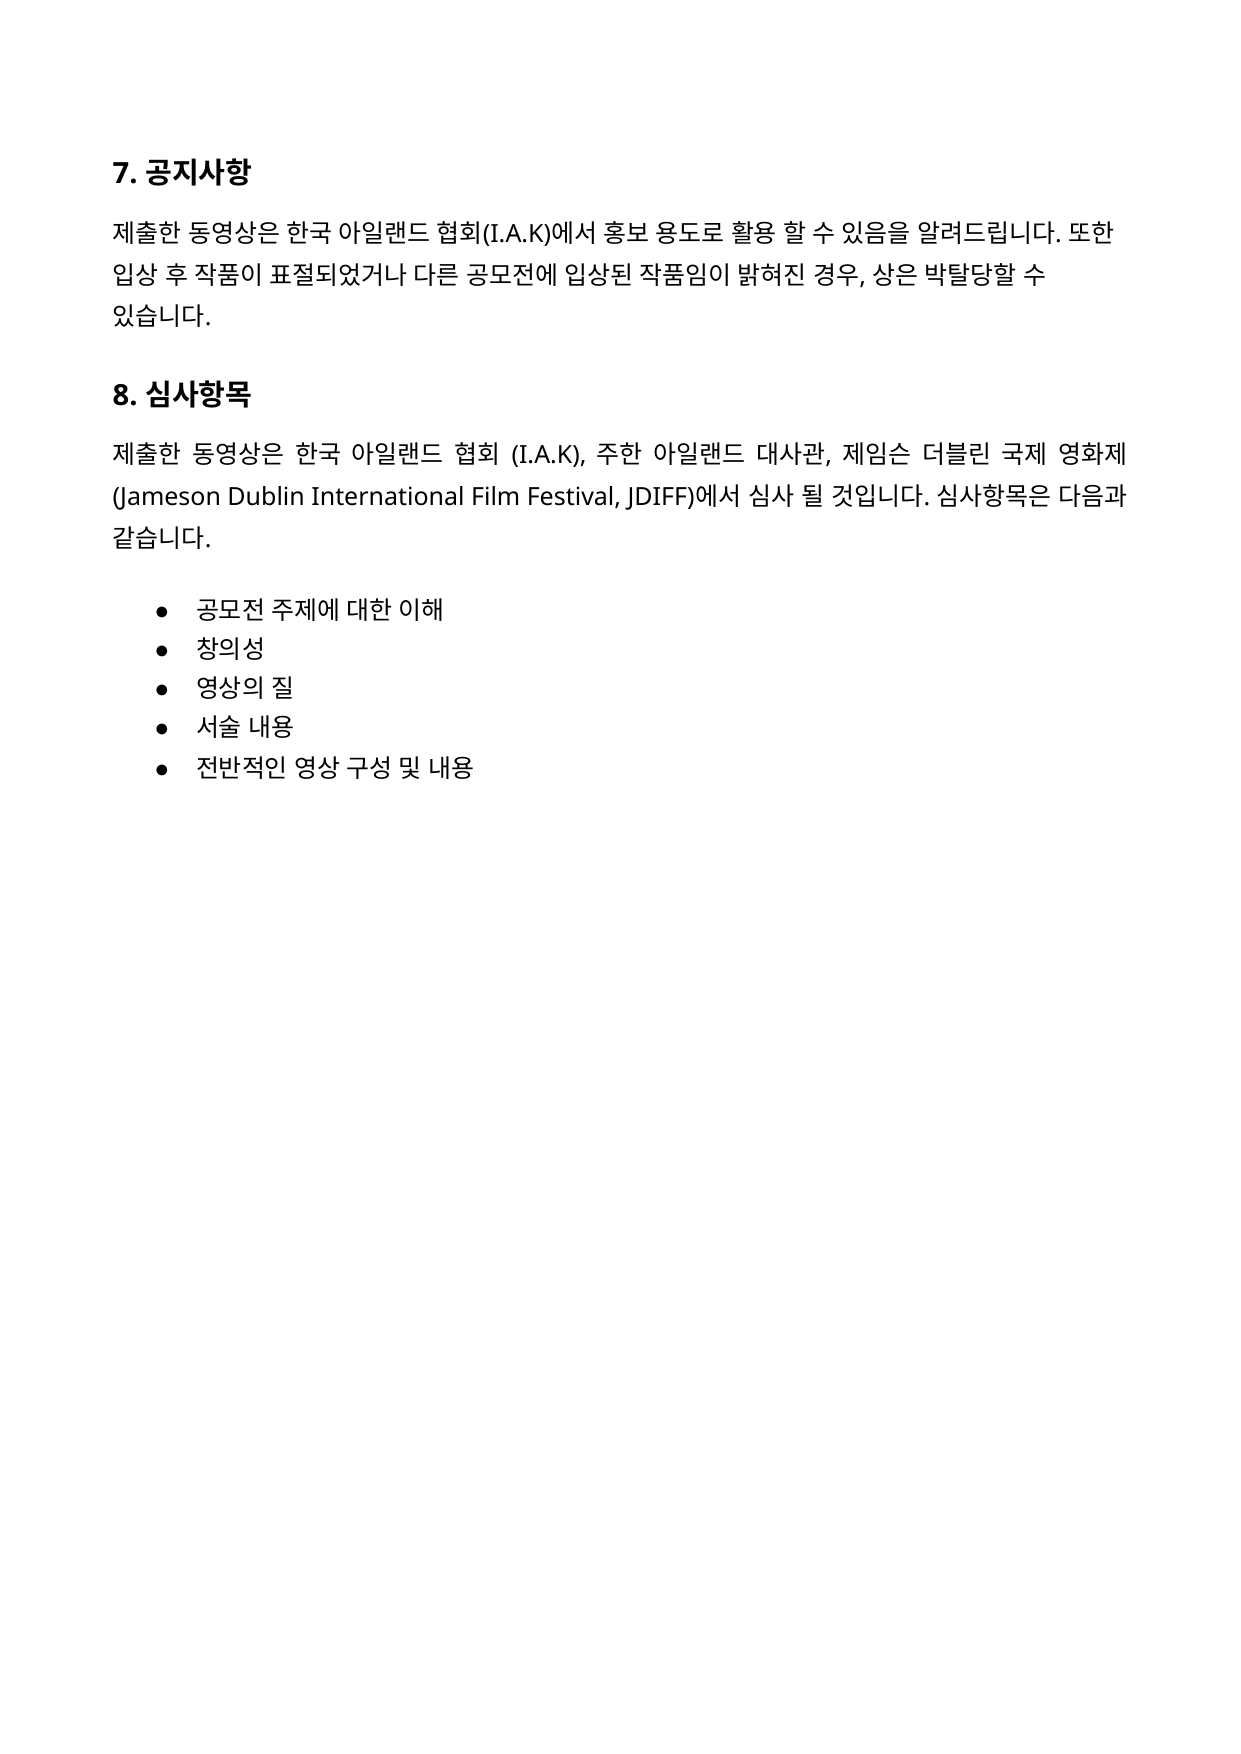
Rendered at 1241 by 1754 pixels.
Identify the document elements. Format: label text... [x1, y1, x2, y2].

text 8. 심사항목 [112, 371, 1128, 413]
list 영상의 질 [154, 671, 1128, 705]
text 제출한 동영상은 한국 아일랜드 협회 (I.A.K), 주한 아일랜드 대사관, 제임슨 더블린 국제 영화제 (Jameson Dublin International Film Festival, JDIFF)에서 심사 될 것입니다. 심사항목은 다음과 같습니다. [112, 435, 1128, 554]
list 공모전 주제에 대한 이해 [154, 592, 1128, 626]
text 7. 공지사항 [112, 150, 1128, 192]
list 전반적인 영상 구성 및 내용 [154, 749, 1128, 785]
text 제출한 동영상은 한국 아일랜드 협회(I.A.K)에서 홍보 용도로 활용 할 수 있음을 알려드립니다. 또한 입상 후 작품이 표절되었거나 다른 공모전에 입상된 작품임이 밝혀진 경우, 상은 박탈당할 수 있습니다. [112, 213, 1128, 333]
list 서술 내용 [154, 710, 1128, 744]
list 창의성 [154, 631, 1128, 666]
